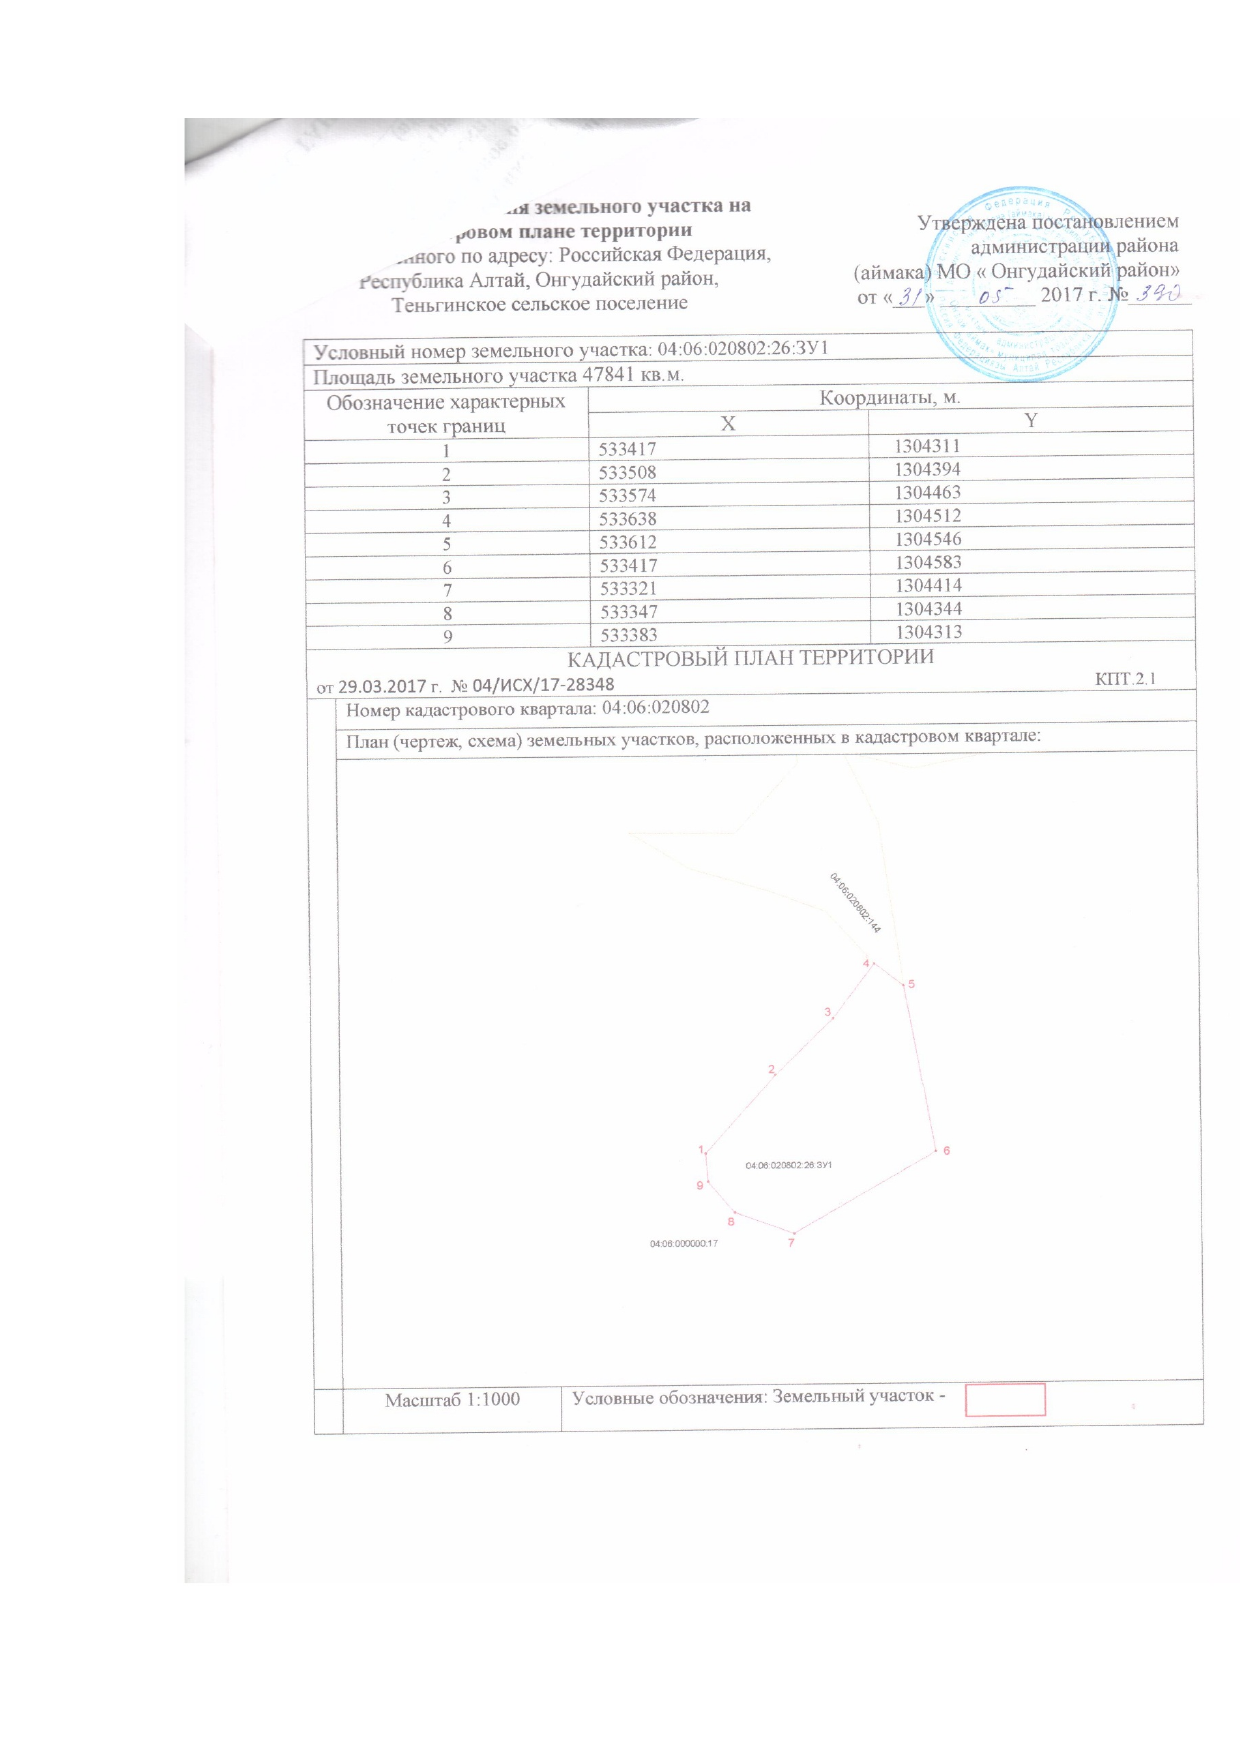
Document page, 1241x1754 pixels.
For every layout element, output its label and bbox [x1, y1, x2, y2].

picture [177, 118, 1241, 1605]
